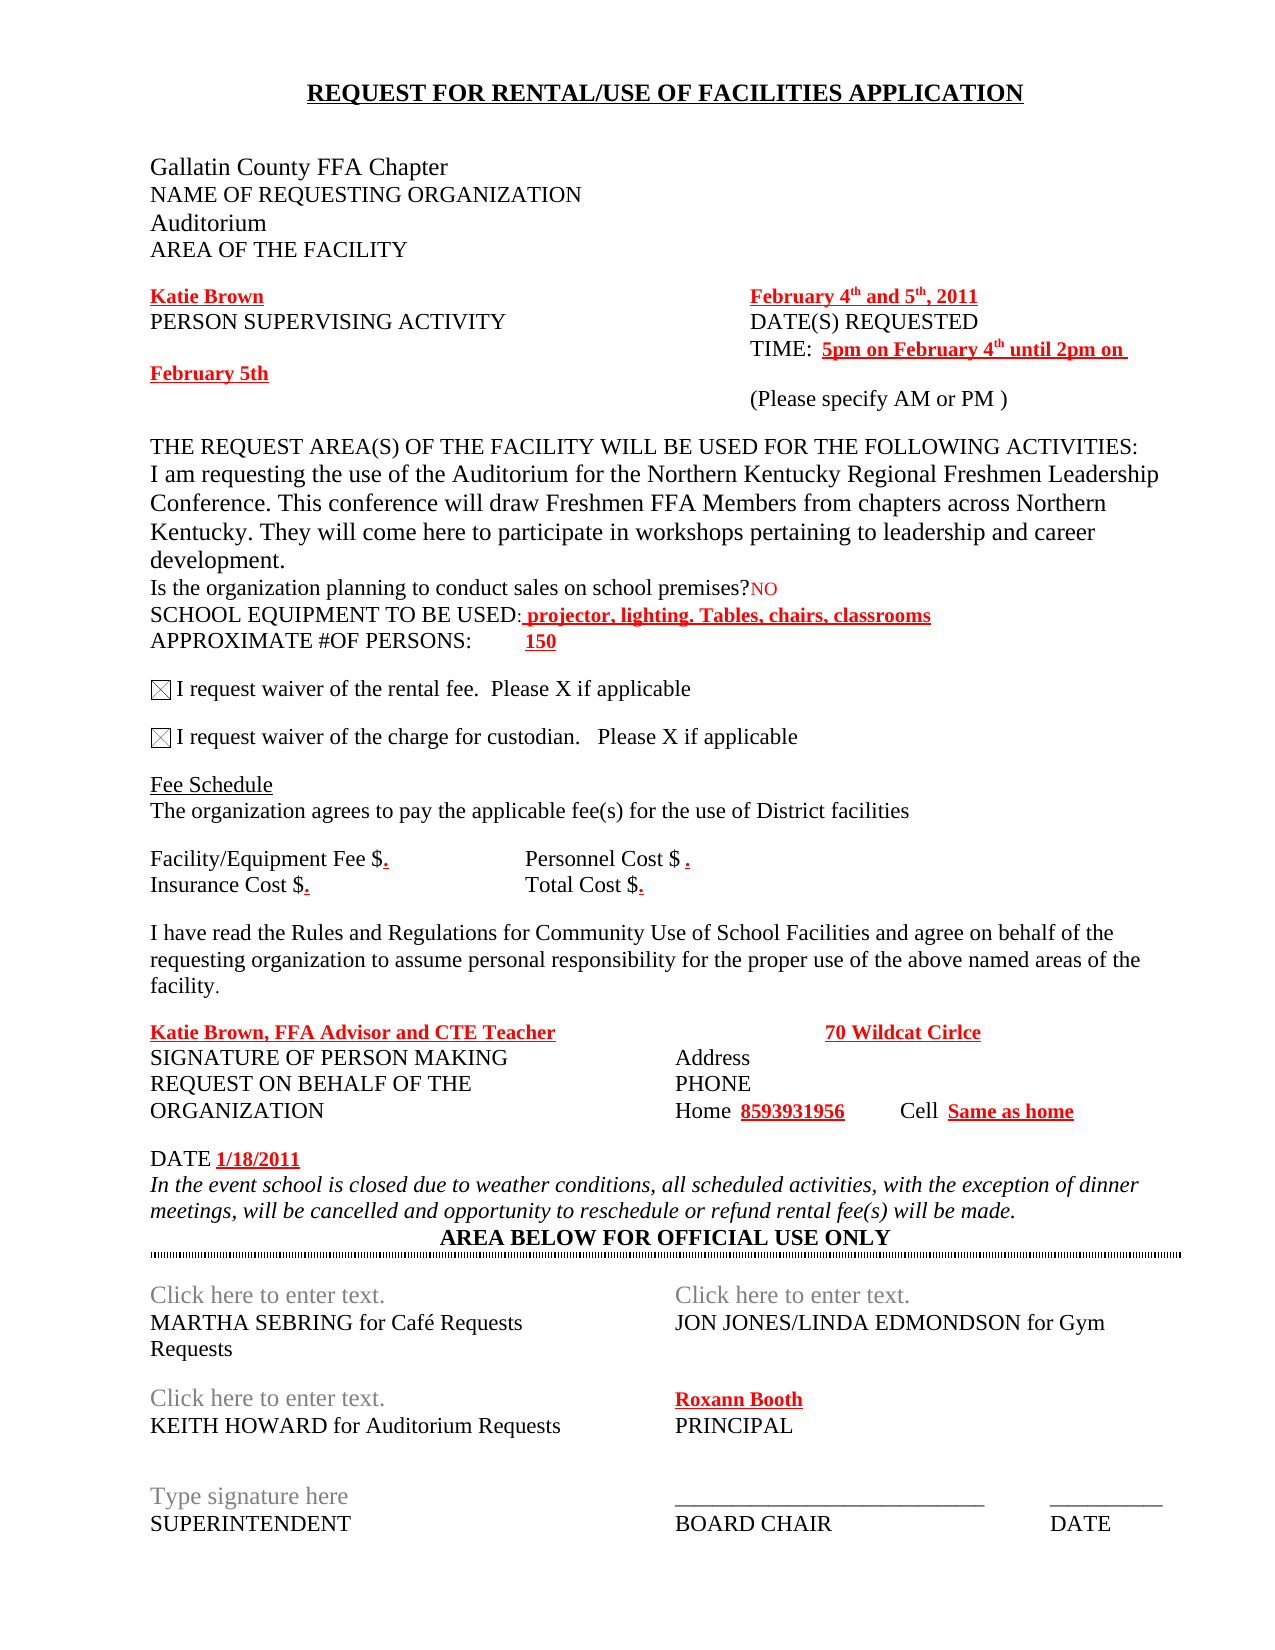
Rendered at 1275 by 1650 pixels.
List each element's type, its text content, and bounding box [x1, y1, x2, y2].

text SIGNATURE OF PERSON MAKING Address [150, 1044, 1181, 1070]
text REQUEST FOR RENTAL/USE OF FACILITIES APPLICATION [150, 78, 1181, 107]
text DATE [150, 1145, 1181, 1171]
text I request waiver of the rental fee. Please X if applicable [150, 675, 1181, 701]
text I request waiver of the charge for custodian. Please X if applicable [150, 723, 1181, 749]
text Facility/Equipment Fee $ Personnel Cost $ [150, 845, 1181, 871]
text KEITH HOWARD for Auditorium Requests PRINCIPAL [150, 1412, 1181, 1438]
text MARTHA SEBRING for Café Requests JON JONES/LINDA EDMONDSON for Gym Requests [150, 1309, 1181, 1361]
text Fee Schedule [150, 771, 1181, 797]
text The organization agrees to pay the applicable fee(s) for the use of District facilities [150, 797, 1181, 823]
text SCHOOL EQUIPMENT TO BE USED: [150, 601, 1181, 627]
text NAME OF REQUESTING ORGANIZATION [150, 181, 1181, 208]
text SUPERINTENDENT BOARD CHAIR DATE [150, 1510, 1181, 1536]
text APPROXIMATE #OF PERSONS: [150, 627, 1181, 653]
text Is the organization planning to conduct sales on school premises? [150, 574, 1181, 601]
text TIME: [150, 335, 1181, 385]
text I have read the Rules and Regulations for Community Use of School Facilities and agree on behalf of the requesting organization to assume personal responsibility for the proper use of the above named areas of the facility. [150, 919, 1181, 998]
text PERSON SUPERVISING ACTIVITY DATE(S) REQUESTED [150, 308, 1181, 335]
text AREA OF THE FACILITY [150, 236, 1181, 263]
text ORGANIZATION Home Cell [150, 1097, 1181, 1123]
text In the event school is closed due to weather conditions, all scheduled activities, with the exception of dinner meetings, will be cancelled and opportunity to reschedule or refund rental fee(s) will be made. [150, 1171, 1181, 1224]
text (Please specify AM or PM ) [150, 385, 1181, 411]
text THE REQUEST AREA(S) OF THE FACILITY WILL BE USED FOR THE FOLLOWING ACTIVITIES: [150, 433, 1181, 459]
text Insurance Cost $ Total Cost $ [150, 871, 1181, 898]
text REQUEST ON BEHALF OF THE PHONE [150, 1070, 1181, 1097]
text AREA BELOW FOR OFFICIAL USE ONLY [150, 1224, 1181, 1258]
